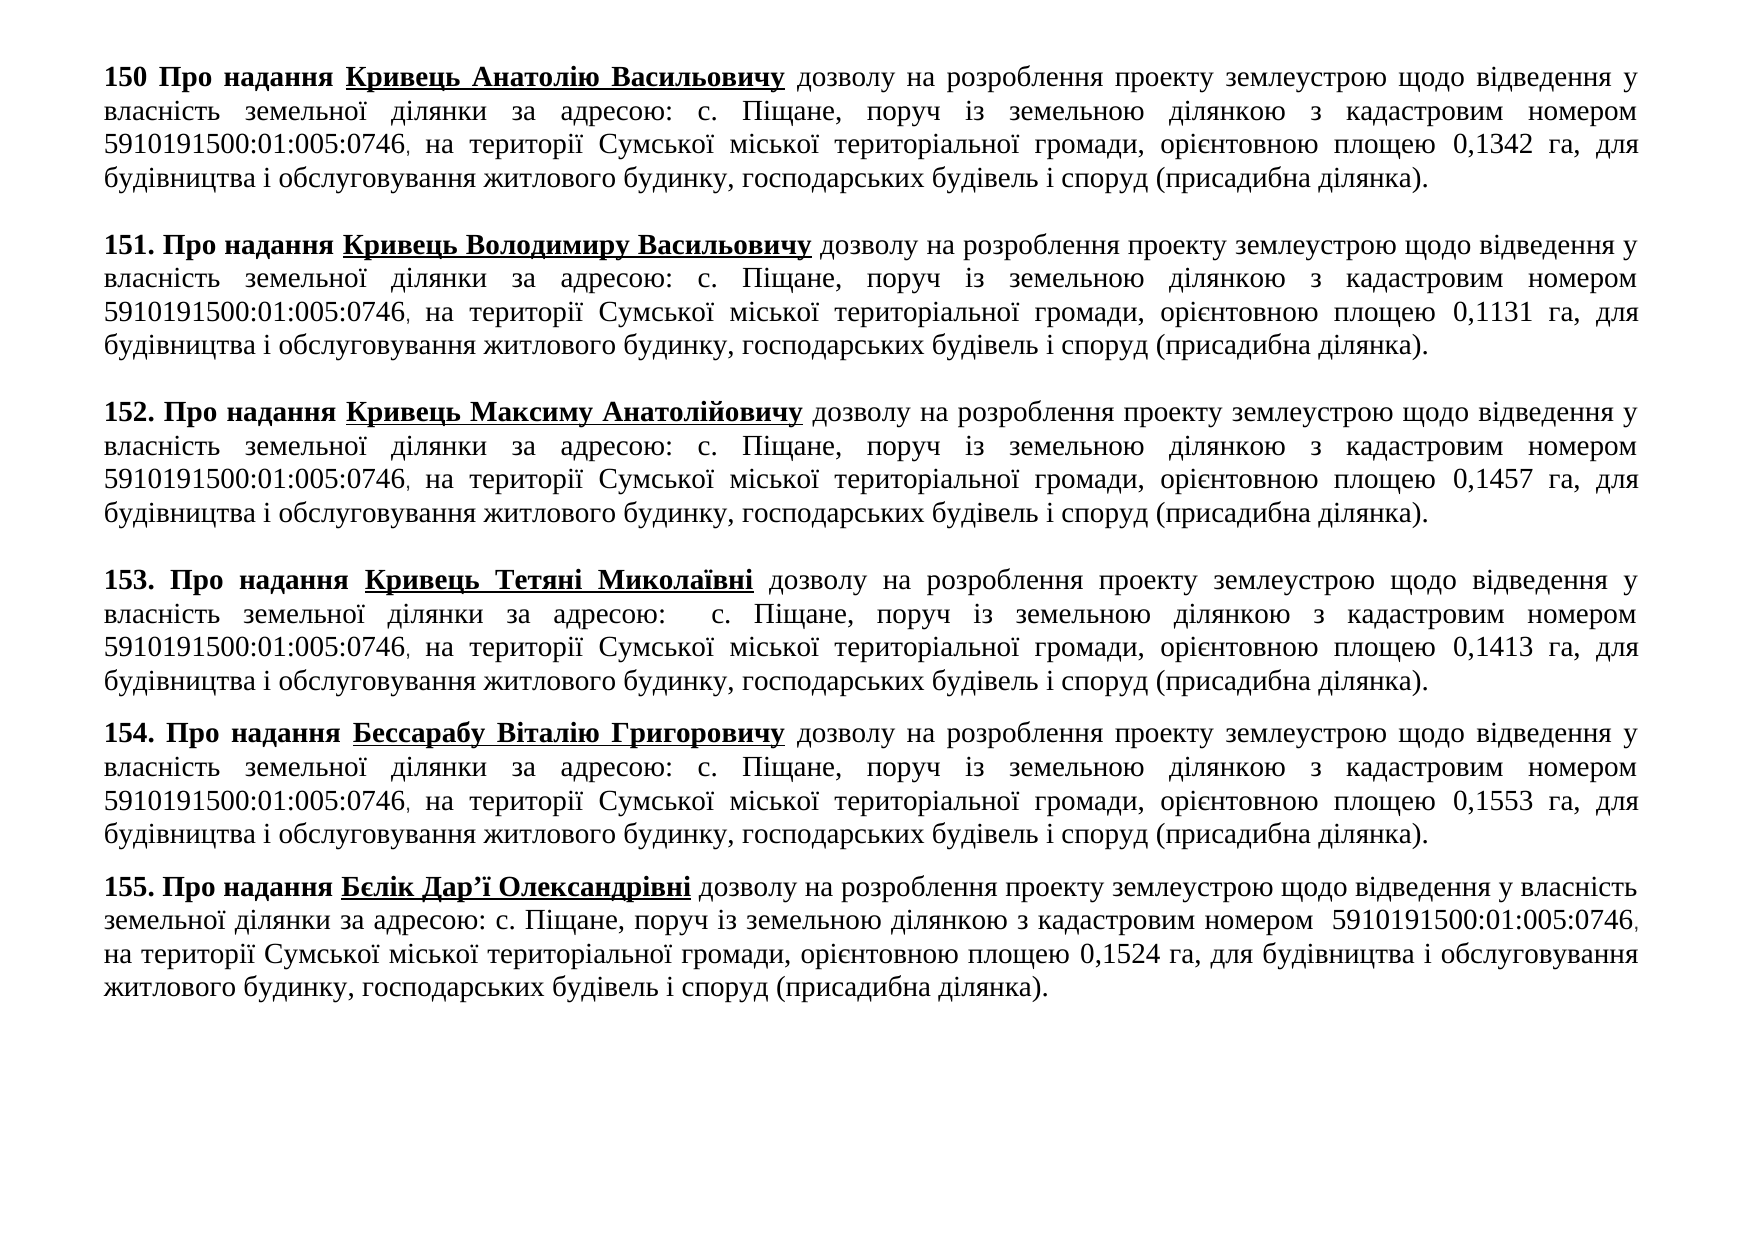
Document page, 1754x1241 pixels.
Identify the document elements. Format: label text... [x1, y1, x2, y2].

text 150 Про надання Кривець Анатолію Васильовичу дозволу на розроблення проекту землеустрою щодо відведення у власність земельної ділянки за адресою: с. Піщане, поруч із земельною ділянкою з кадастровим номером 5910191500:01:005:0746, на території Сумської міської територіальної громади, орієнтовною площею 0,1342 га, для будівництва і обслуговування житлового будинку, господарських будівель і споруд (присадибна ділянка). [103, 59, 1639, 193]
text 154. Про надання Бессарабу Віталію Григоровичу дозволу на розроблення проекту землеустрою щодо відведення у власність земельної ділянки за адресою: с. Піщане, поруч із земельною ділянкою з кадастровим номером 5910191500:01:005:0746, на території Сумської міської територіальної громади, орієнтовною площею 0,1553 га, для будівництва і обслуговування житлового будинку, господарських будівель і споруд (присадибна ділянка). [103, 716, 1639, 850]
text 155. Про надання Бєлік Дар’ї Олександрівні дозволу на розроблення проекту землеустрою щодо відведення у власність земельної ділянки за адресою: с. Піщане, поруч із земельною ділянкою з кадастровим номером 5910191500:01:005:0746, на території Сумської міської територіальної громади, орієнтовною площею 0,1524 га, для будівництва і обслуговування житлового будинку, господарських будівель і споруд (присадибна ділянка). [103, 869, 1639, 1003]
text 151. Про надання Кривець Володимиру Васильовичу дозволу на розроблення проекту землеустрою щодо відведення у власність земельної ділянки за адресою: с. Піщане, поруч із земельною ділянкою з кадастровим номером 5910191500:01:005:0746, на території Сумської міської територіальної громади, орієнтовною площею 0,1131 га, для будівництва і обслуговування житлового будинку, господарських будівель і споруд (присадибна ділянка). [103, 227, 1639, 361]
text 153. Про надання Кривець Тетяні Миколаївні дозволу на розроблення проекту землеустрою щодо відведення у власність земельної ділянки за адресою: с. Піщане, поруч із земельною ділянкою з кадастровим номером 5910191500:01:005:0746, на території Сумської міської територіальної громади, орієнтовною площею 0,1413 га, для будівництва і обслуговування житлового будинку, господарських будівель і споруд (присадибна ділянка). [103, 562, 1639, 696]
text 152. Про надання Кривець Максиму Анатолійовичу дозволу на розроблення проекту землеустрою щодо відведення у власність земельної ділянки за адресою: с. Піщане, поруч із земельною ділянкою з кадастровим номером 5910191500:01:005:0746, на території Сумської міської територіальної громади, орієнтовною площею 0,1457 га, для будівництва і обслуговування житлового будинку, господарських будівель і споруд (присадибна ділянка). [103, 394, 1639, 529]
